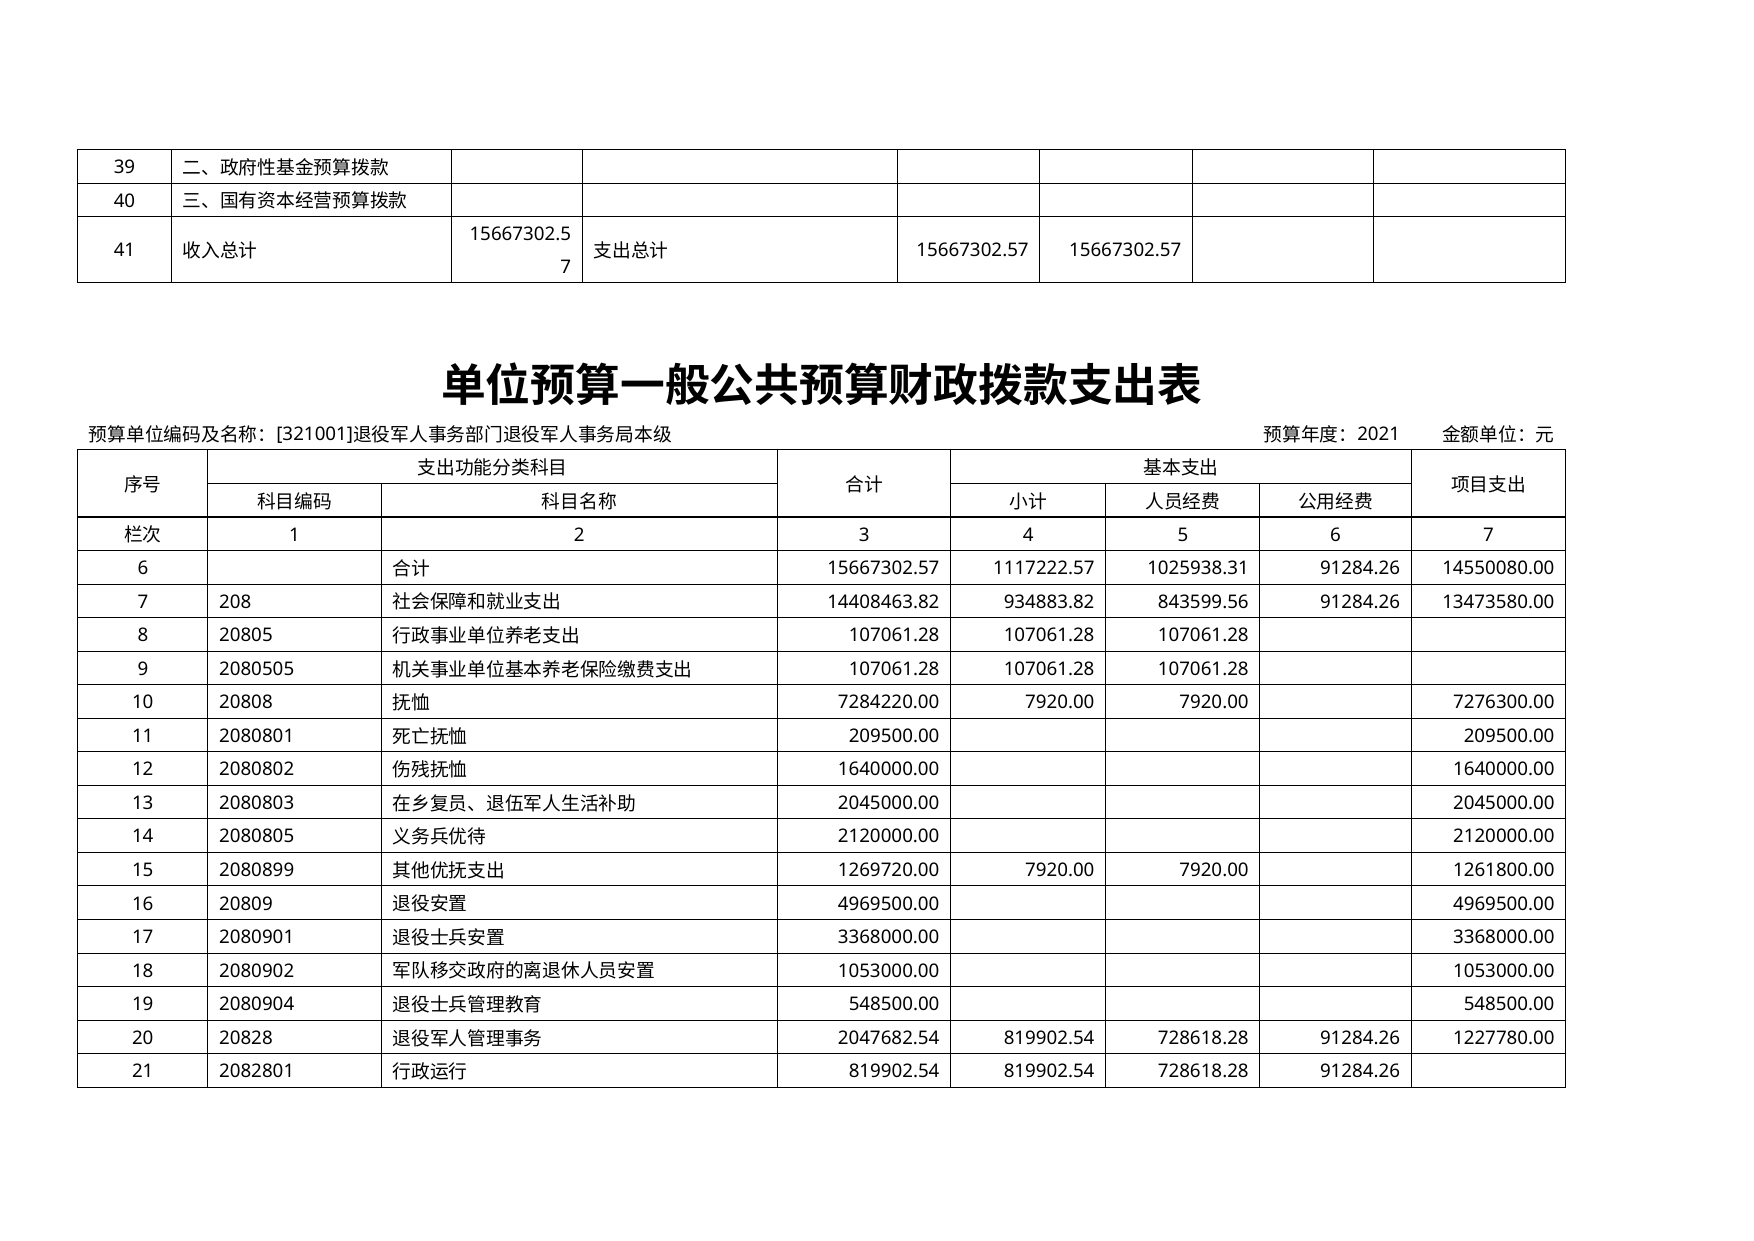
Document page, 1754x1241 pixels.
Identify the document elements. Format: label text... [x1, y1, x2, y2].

table_cell [1260, 618, 1411, 651]
table_cell 2047682.54 [778, 1021, 950, 1053]
table_cell 15667302.57 [1040, 217, 1192, 282]
table_cell [583, 150, 897, 182]
table_cell [1193, 217, 1373, 282]
table_cell [1374, 217, 1565, 282]
table_cell 934883.82 [951, 585, 1105, 617]
table_cell 8 [78, 618, 207, 651]
table_cell 39 [78, 150, 171, 182]
table_cell 1261800.00 [1412, 853, 1565, 885]
table_cell [1193, 150, 1373, 182]
table_cell 12 [78, 752, 207, 785]
table_cell 支出总计 [583, 217, 897, 282]
table_cell 728618.28 [1106, 1054, 1259, 1087]
table_cell [951, 719, 1105, 751]
table_cell 9 [78, 652, 207, 684]
table_cell 91284.26 [1260, 1054, 1411, 1087]
table_cell 7 [1412, 518, 1565, 550]
table_cell 107061.28 [951, 618, 1105, 651]
table_cell 1 [208, 518, 381, 550]
table_cell 合计 [778, 450, 950, 516]
table_cell [1260, 987, 1411, 1019]
table_cell 91284.26 [1260, 585, 1411, 617]
table_cell [1106, 719, 1259, 751]
table_cell 合计 [382, 551, 777, 583]
table_cell [1260, 853, 1411, 885]
table_cell 4969500.00 [778, 886, 950, 919]
table_cell 退役士兵安置 [382, 920, 777, 952]
table_cell 41 [78, 217, 171, 282]
table_cell 208 [208, 585, 381, 617]
table_cell 819902.54 [951, 1054, 1105, 1087]
table_cell 1025938.31 [1106, 551, 1259, 583]
table_cell 2120000.00 [1412, 819, 1565, 852]
table_cell [951, 886, 1105, 919]
table_cell 在乡复员、退伍军人生活补助 [382, 786, 777, 818]
table_cell 死亡抚恤 [382, 719, 777, 751]
table_cell 728618.28 [1106, 1021, 1259, 1053]
table_cell 548500.00 [778, 987, 950, 1019]
table_cell 6 [1260, 518, 1411, 550]
table_cell 2080802 [208, 752, 381, 785]
table_cell 14408463.82 [778, 585, 950, 617]
table_cell 91284.26 [1260, 551, 1411, 583]
table_cell 预算年度：2021 [1106, 417, 1411, 449]
table_cell [452, 150, 582, 182]
table_cell [1260, 685, 1411, 718]
table_cell 行政事业单位养老支出 [382, 618, 777, 651]
table_cell 15 [78, 853, 207, 885]
table_cell 3368000.00 [1412, 920, 1565, 952]
table_cell 11 [78, 719, 207, 751]
table_cell [583, 184, 897, 216]
table_cell 7 [78, 585, 207, 617]
table_cell 3 [778, 518, 950, 550]
table_cell [1260, 886, 1411, 919]
table_cell 40 [78, 184, 171, 216]
table_cell 2045000.00 [778, 786, 950, 818]
table_cell 社会保障和就业支出 [382, 585, 777, 617]
table_cell [951, 954, 1105, 986]
table_cell 107061.28 [778, 652, 950, 684]
table_cell 2120000.00 [778, 819, 950, 852]
table_cell [208, 551, 381, 583]
table_cell 18 [78, 954, 207, 986]
table_cell 2045000.00 [1412, 786, 1565, 818]
table_cell 20 [78, 1021, 207, 1053]
table_cell 2080902 [208, 954, 381, 986]
table_cell 2080805 [208, 819, 381, 852]
table_cell 7284220.00 [778, 685, 950, 718]
table_cell [1106, 819, 1259, 852]
table_cell 1053000.00 [1412, 954, 1565, 986]
table_cell 退役士兵管理教育 [382, 987, 777, 1019]
table_cell 收入总计 [172, 217, 451, 282]
table_cell 项目支出 [1412, 450, 1565, 516]
table_cell 107061.28 [951, 652, 1105, 684]
table_cell [1412, 652, 1565, 684]
table_cell 4 [951, 518, 1105, 550]
table_cell 2 [382, 518, 777, 550]
table_cell 义务兵优待 [382, 819, 777, 852]
table_cell [1193, 184, 1373, 216]
table_cell 15667302.57 [452, 217, 582, 282]
table_cell 21 [78, 1054, 207, 1087]
table_cell [1260, 719, 1411, 751]
table_cell 20808 [208, 685, 381, 718]
table_cell [1106, 954, 1259, 986]
table_cell 14 [78, 819, 207, 852]
table_cell 91284.26 [1260, 1021, 1411, 1053]
table_cell 科目名称 [382, 484, 777, 516]
table_cell 行政运行 [382, 1054, 777, 1087]
table_cell 其他优抚支出 [382, 853, 777, 885]
table_cell 14550080.00 [1412, 551, 1565, 583]
table_cell [1106, 752, 1259, 785]
table_cell 2080899 [208, 853, 381, 885]
table_cell [1106, 786, 1259, 818]
table_cell 预算单位编码及名称：[321001]退役军人事务部门退役军人事务局本级 [78, 417, 1106, 449]
table_cell [1106, 920, 1259, 952]
table_cell 3368000.00 [778, 920, 950, 952]
table_cell 伤残抚恤 [382, 752, 777, 785]
table_cell 科目编码 [208, 484, 381, 516]
table_cell [1040, 150, 1192, 182]
table_cell 7920.00 [951, 853, 1105, 885]
table_cell 15667302.57 [778, 551, 950, 583]
table_cell 7920.00 [1106, 853, 1259, 885]
table_cell [1260, 786, 1411, 818]
table_cell 13473580.00 [1412, 585, 1565, 617]
table_cell 843599.56 [1106, 585, 1259, 617]
table_cell 抚恤 [382, 685, 777, 718]
table_cell [1374, 150, 1565, 182]
table_cell 7920.00 [1106, 685, 1259, 718]
table_cell 17 [78, 920, 207, 952]
table_cell [1106, 886, 1259, 919]
table_cell 209500.00 [778, 719, 950, 751]
table_cell 1640000.00 [778, 752, 950, 785]
table_cell [898, 150, 1039, 182]
table_cell 2080904 [208, 987, 381, 1019]
table_cell 16 [78, 886, 207, 919]
table_cell [1412, 618, 1565, 651]
table_cell 107061.28 [1106, 618, 1259, 651]
table_cell 1640000.00 [1412, 752, 1565, 785]
table_cell 退役安置 [382, 886, 777, 919]
table_cell [898, 184, 1039, 216]
table_cell [1260, 954, 1411, 986]
table_cell [1260, 920, 1411, 952]
table_cell [1374, 184, 1565, 216]
table_cell 2080505 [208, 652, 381, 684]
table_cell [1260, 819, 1411, 852]
table_cell [452, 184, 582, 216]
table_cell 公用经费 [1260, 484, 1411, 516]
table_cell 支出功能分类科目 [208, 450, 777, 483]
table_cell 819902.54 [778, 1054, 950, 1087]
table_cell 7276300.00 [1412, 685, 1565, 718]
table_cell [951, 819, 1105, 852]
table_cell 金额单位：元 [1411, 417, 1566, 449]
table_cell 20805 [208, 618, 381, 651]
table_cell 2080801 [208, 719, 381, 751]
table_cell 10 [78, 685, 207, 718]
table_cell 小计 [951, 484, 1105, 516]
table_cell [1106, 987, 1259, 1019]
table_cell 机关事业单位基本养老保险缴费支出 [382, 652, 777, 684]
table_cell [951, 920, 1105, 952]
table_cell [1260, 752, 1411, 785]
table_cell 20809 [208, 886, 381, 919]
table_cell 7920.00 [951, 685, 1105, 718]
table_cell [951, 987, 1105, 1019]
table_cell 19 [78, 987, 207, 1019]
table_cell 2082801 [208, 1054, 381, 1087]
table_cell 栏次 [78, 518, 207, 550]
table_cell 13 [78, 786, 207, 818]
table_cell 1053000.00 [778, 954, 950, 986]
table_cell 5 [1106, 518, 1259, 550]
table_cell [1412, 1054, 1565, 1087]
table_cell 548500.00 [1412, 987, 1565, 1019]
table_cell 三、国有资本经营预算拨款 [172, 184, 451, 216]
table_cell 序号 [78, 450, 207, 516]
table_cell [951, 786, 1105, 818]
table_cell 107061.28 [1106, 652, 1259, 684]
table_header 单位预算一般公共预算财政拨款支出表 [78, 348, 1566, 417]
table_cell 1117222.57 [951, 551, 1105, 583]
table_cell [951, 752, 1105, 785]
table_cell 15667302.57 [898, 217, 1039, 282]
table_cell 209500.00 [1412, 719, 1565, 751]
table_cell [1040, 184, 1192, 216]
table_cell 2080901 [208, 920, 381, 952]
table_cell 基本支出 [951, 450, 1411, 483]
table_cell [1260, 652, 1411, 684]
table_cell 4969500.00 [1412, 886, 1565, 919]
table_cell 819902.54 [951, 1021, 1105, 1053]
table_cell 军队移交政府的离退休人员安置 [382, 954, 777, 986]
table_cell 107061.28 [778, 618, 950, 651]
table_cell 二、政府性基金预算拨款 [172, 150, 451, 182]
table_cell 退役军人管理事务 [382, 1021, 777, 1053]
table_cell 1269720.00 [778, 853, 950, 885]
table_cell 6 [78, 551, 207, 583]
table_cell 1227780.00 [1412, 1021, 1565, 1053]
table_cell 2080803 [208, 786, 381, 818]
table_cell 20828 [208, 1021, 381, 1053]
table_cell 人员经费 [1106, 484, 1259, 516]
